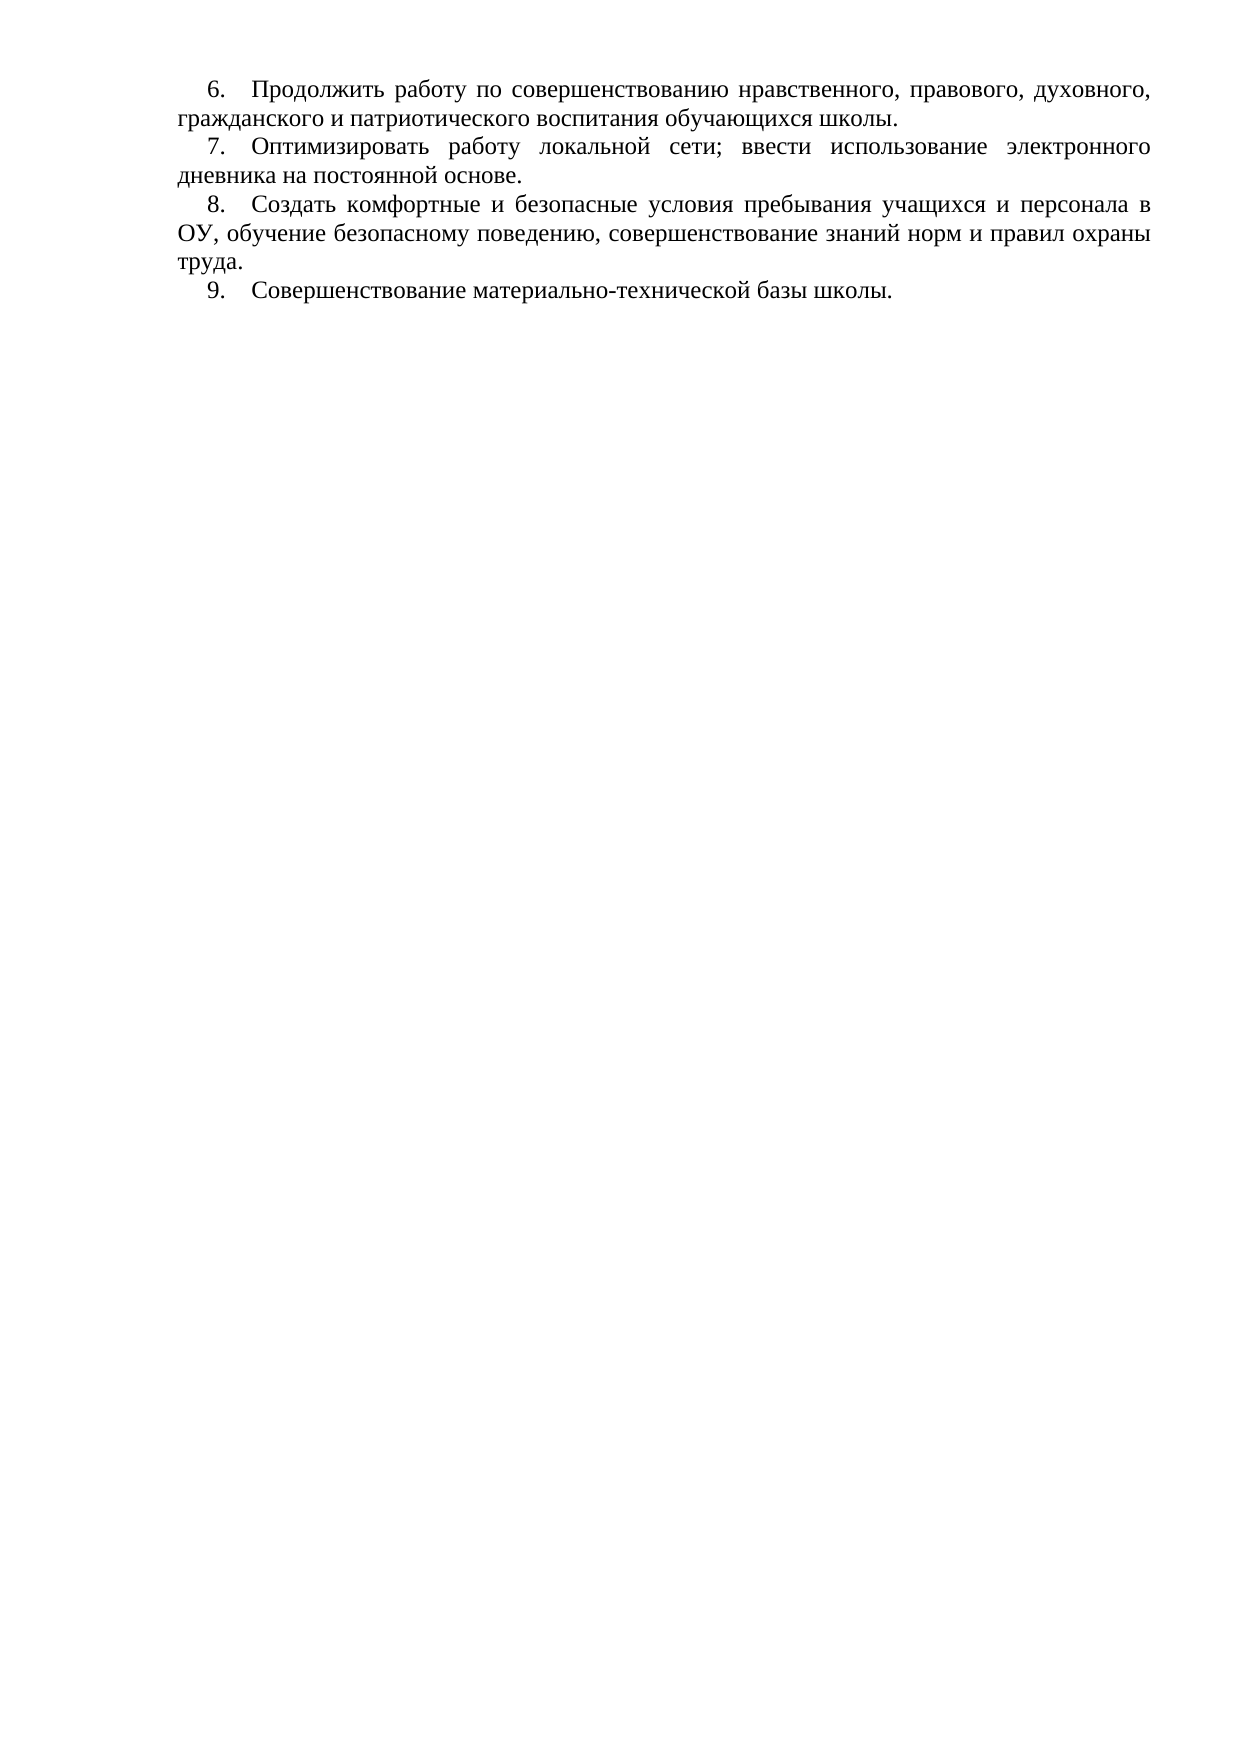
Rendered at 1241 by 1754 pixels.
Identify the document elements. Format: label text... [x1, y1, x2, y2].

list Оптимизировать работу локальной сети; ввести использование электронного дневника на постоянной основе. [177, 131, 1152, 189]
list Совершенствование материально-технической базы школы. [177, 275, 1152, 304]
list Создать комфортные и безопасные условия пребывания учащихся и персонала в ОУ, обучение безопасному поведению, совершенствование знаний норм и правил охраны труда. [177, 189, 1152, 275]
list Продолжить работу по совершенствованию нравственного, правового, духовного, гражданского и патриотического воспитания обучающихся школы. [177, 74, 1152, 131]
